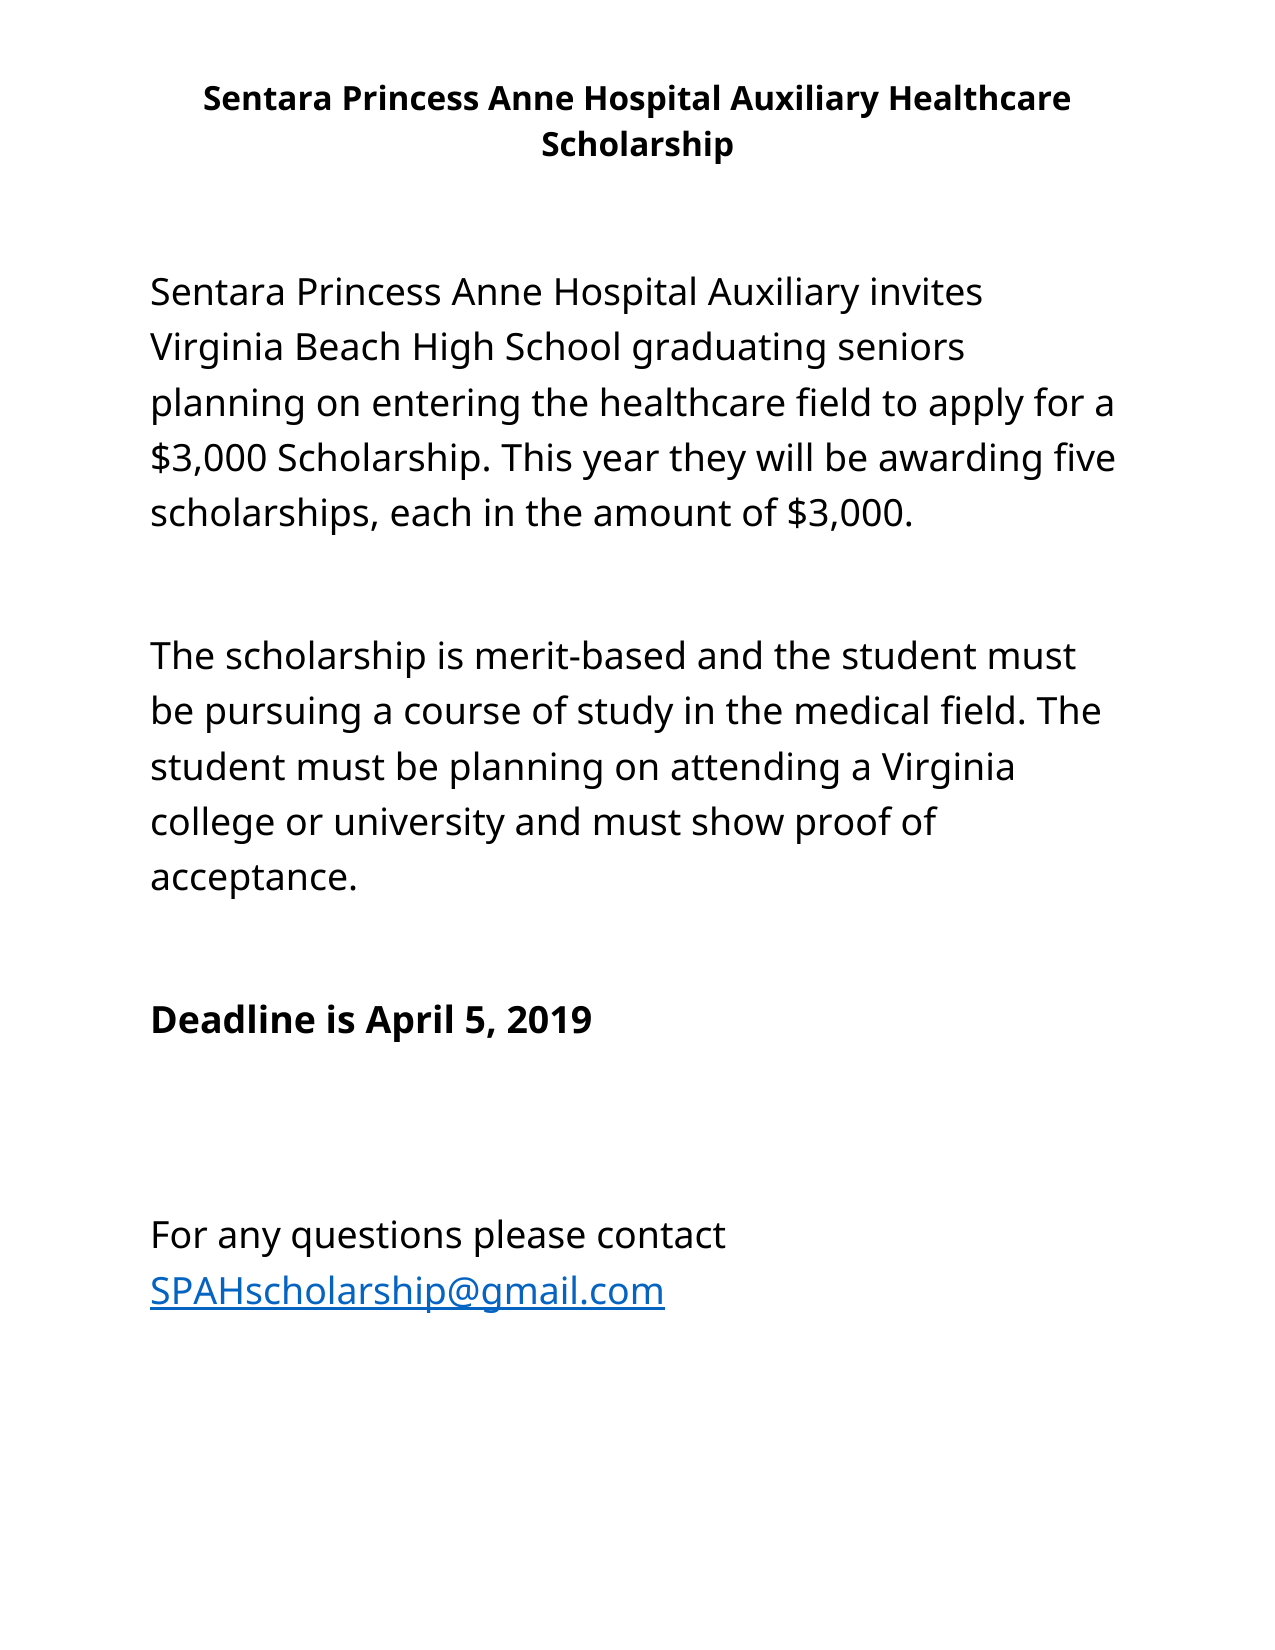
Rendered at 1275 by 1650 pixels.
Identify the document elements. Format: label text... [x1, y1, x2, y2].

text Deadline is April 5, 2019 [150, 993, 1125, 1044]
text Sentara Princess Anne Hospital Auxiliary invites Virginia Beach High School graduating seniors planning on entering the healthcare field to apply for a $3,000 Scholarship. This year they will be awarding five scholarships, each in the amount of $3,000. [150, 266, 1125, 537]
text The scholarship is merit-based and the student must be pursuing a course of study in the medical field. The student must be planning on attending a Virginia college or university and must show proof of acceptance. [150, 629, 1125, 901]
text For any questions please contact SPAHscholarship@gmail.com [150, 1209, 1125, 1315]
